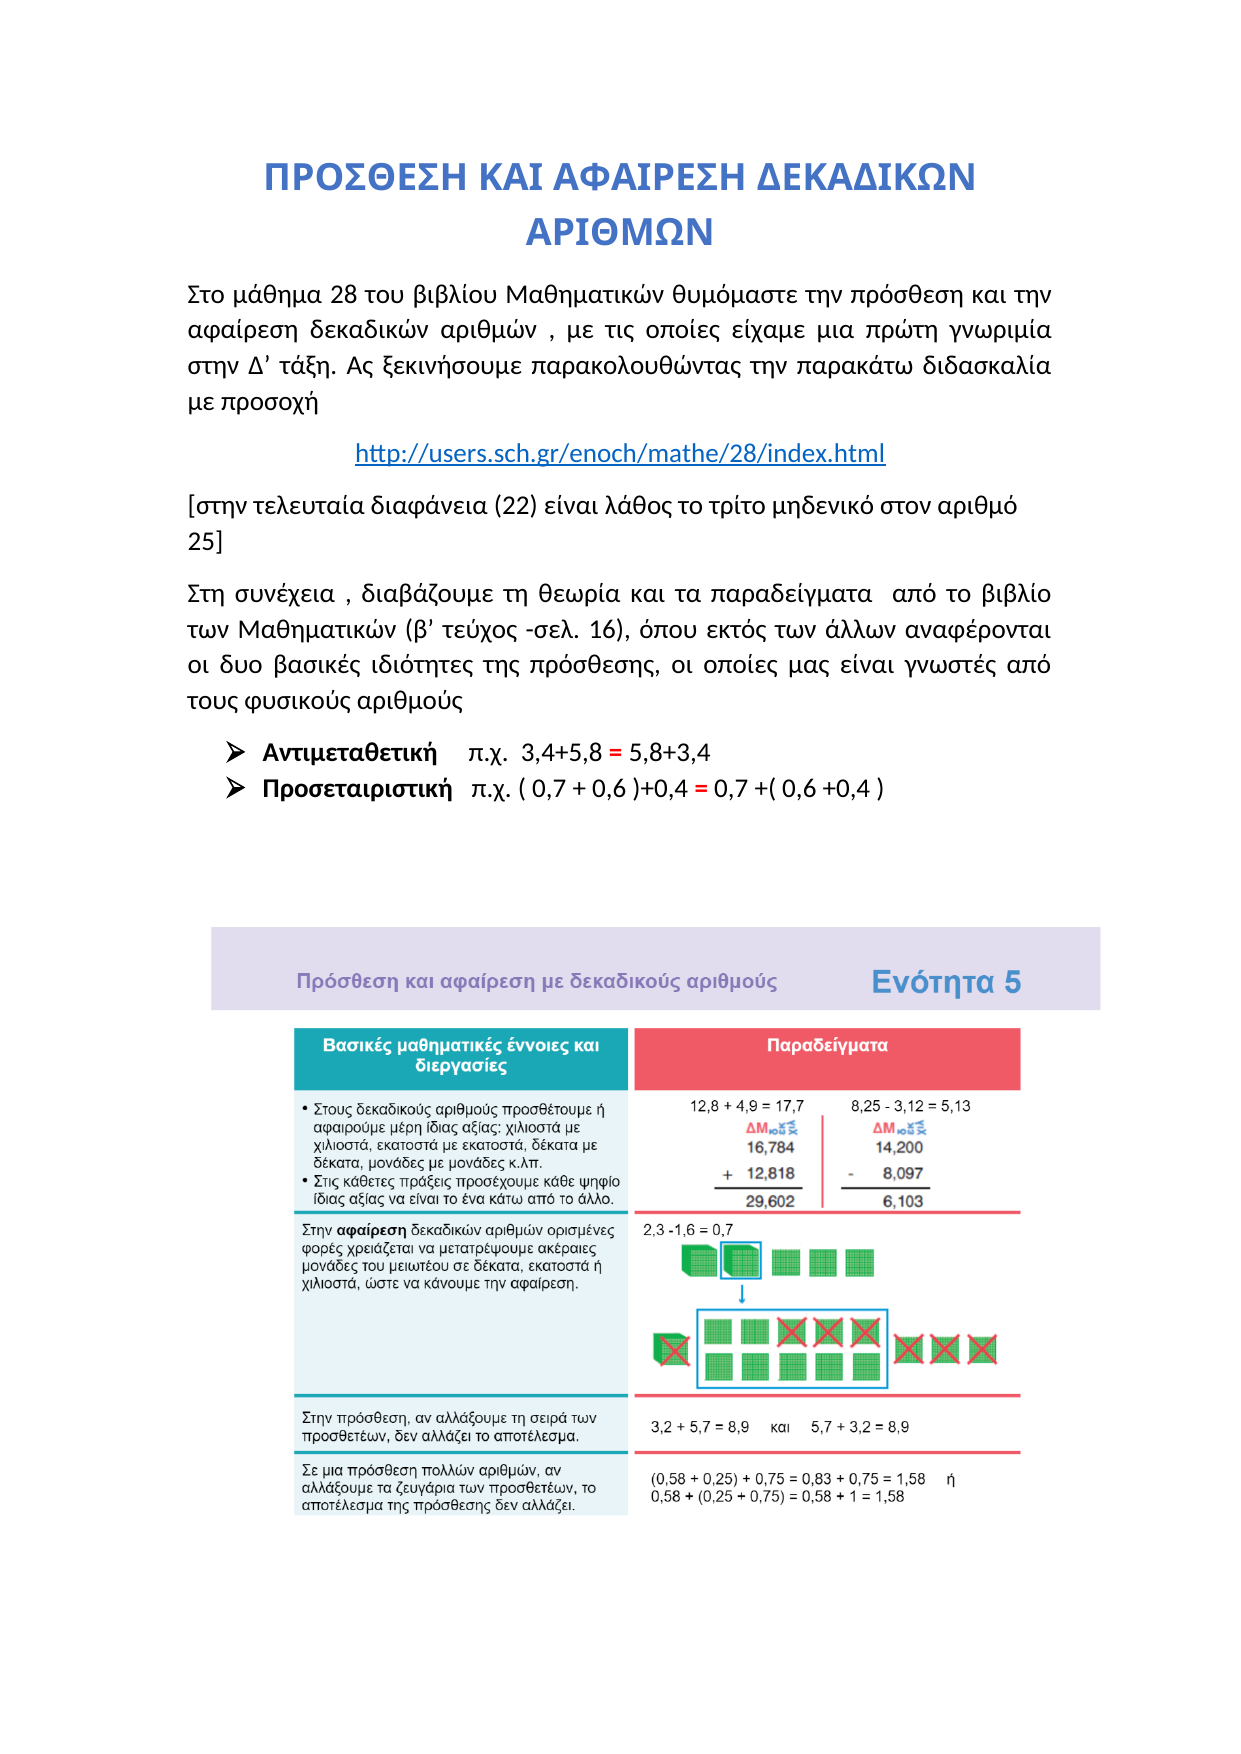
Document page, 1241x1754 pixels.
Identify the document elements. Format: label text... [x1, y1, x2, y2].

text ΠΡΟΣΘΕΣΗ ΚΑΙ ΑΦΑΙΡΕΣΗ ΔΕΚΑΔΙΚΩΝ ΑΡΙΘΜΩΝ [187, 150, 1053, 256]
list Αντιμεταθετική π.χ. 3,4+5,8 = 5,8+3,4 [225, 735, 1053, 768]
picture [187, 927, 1176, 1525]
text Στο μάθημα 28 του βιβλίου Μαθηματικών θυμόμαστε την πρόσθεση και την αφαίρεση δεκαδικών αριθμών , με τις οποίες είχαμε μια πρώτη γνωριμία στην Δ’ τάξη. Ας ξεκινήσουμε παρακολουθώντας την παρακάτω διδασκαλία με προσοχή [187, 277, 1053, 417]
text Στη συνέχεια , διαβάζουμε τη θεωρία και τα παραδείγματα από το βιβλίο των Μαθηματικών (β’ τεύχος -σελ. 16), όπου εκτός των άλλων αναφέρονται οι δυο βασικές ιδιότητες της πρόσθεσης, οι οποίες μας είναι γνωστές από τους φυσικούς αριθμούς [187, 576, 1053, 716]
list Προσεταιριστική π.χ. ( 0,7 + 0,6 )+0,4 = 0,7 +( 0,6 +0,4 ) [225, 771, 1053, 804]
text http://users.sch.gr/enoch/mathe/28/index.html [187, 436, 1053, 469]
text [στην τελευταία διαφάνεια (22) είναι λάθος το τρίτο μηδενικό στον αριθμό 25] [187, 488, 1053, 557]
